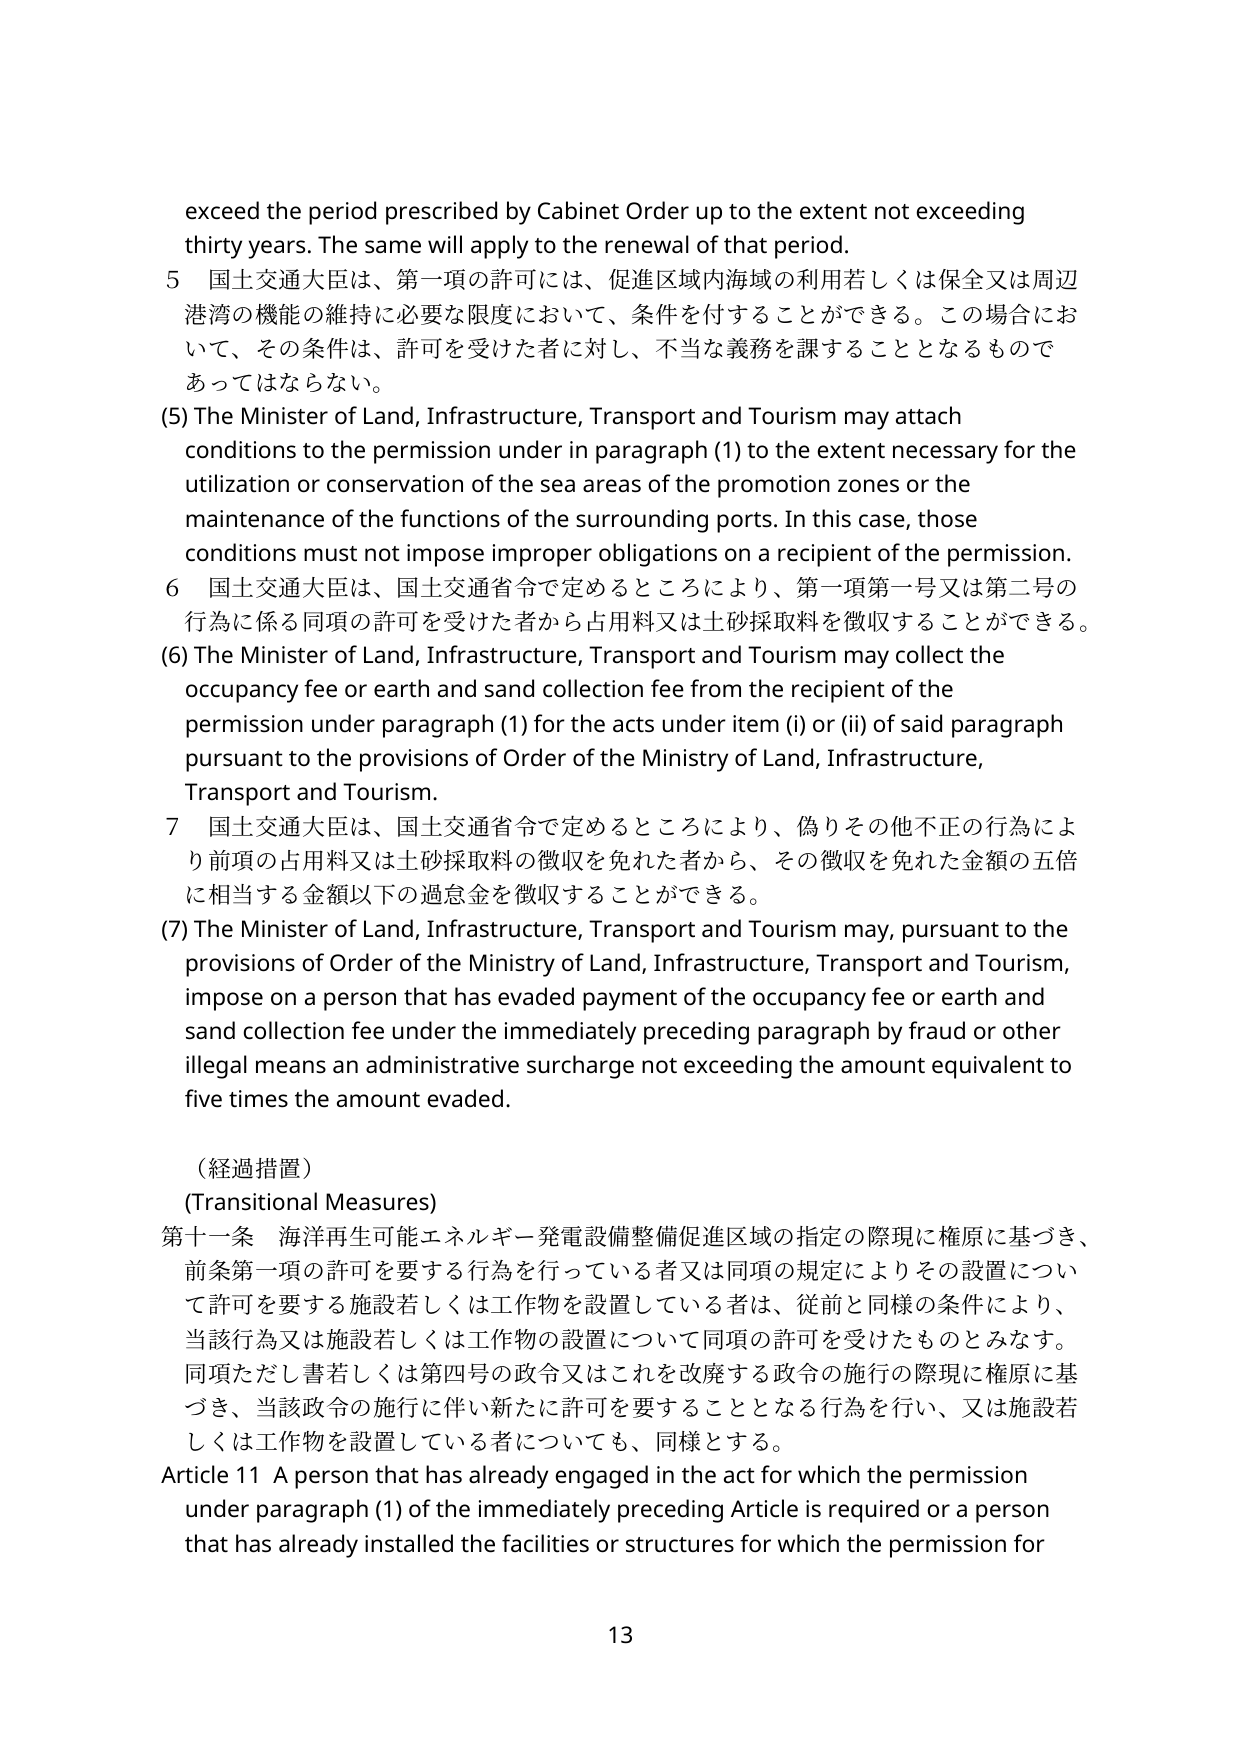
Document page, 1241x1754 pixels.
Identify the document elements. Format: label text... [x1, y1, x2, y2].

text 第十一条 海洋再生可能エネルギー発電設備整備促進区域の指定の際現に権原に基づき、前条第一項の許可を要する行為を行っている者又は同項の規定によりその設置について許可を要する施設若しくは工作物を設置している者は、従前と同様の条件により、当該行為又は施設若しくは工作物の設置について同項の許可を受けたものとみなす。同項ただし書若しくは第四号の政令又はこれを改廃する政令の施行の際現に権原に基づき、当該政令の施行に伴い新たに許可を要することとなる行為を行い、又は施設若しくは工作物を設置している者についても、同様とする。 [161, 1219, 1079, 1458]
text （経過措置） [184, 1150, 1079, 1184]
text (7) The Minister of Land, Infrastructure, Transport and Tourism may, pursuant to the provisions of Order of the Ministry of Land, Infrastructure, Transport and Tourism, impose on a person that has evaded payment of the occupancy fee or earth and sand collection fee under the immediately preceding paragraph by fraud or other illegal means an administrative surcharge not exceeding the amount equivalent to five times the amount evaded. [161, 911, 1079, 1116]
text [161, 1458, 1079, 1560]
text (Transitional Measures) [184, 1184, 1079, 1219]
text ５ 国土交通大臣は、第一項の許可には、促進区域内海域の利用若しくは保全又は周辺港湾の機能の維持に必要な限度において、条件を付することができる。この場合において、その条件は、許可を受けた者に対し、不当な義務を課することとなるものであってはならない。 [161, 262, 1079, 399]
text ７ 国土交通大臣は、国土交通省令で定めるところにより、偽りその他不正の行為により前項の占用料又は土砂採取料の徴収を免れた者から、その徴収を免れた金額の五倍に相当する金額以下の過怠金を徴収することができる。 [161, 809, 1079, 911]
text (5) The Minister of Land, Infrastructure, Transport and Tourism may attach conditions to the permission under in paragraph (1) to the extent necessary for the utilization or conservation of the sea areas of the promotion zones or the maintenance of the functions of the surrounding ports. In this case, those conditions must not impose improper obligations on a recipient of the permission. [161, 399, 1079, 569]
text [161, 194, 1079, 262]
text ６ 国土交通大臣は、国土交通省令で定めるところにより、第一項第一号又は第二号の行為に係る同項の許可を受けた者から占用料又は土砂採取料を徴収することができる。 [161, 569, 1079, 638]
text (6) The Minister of Land, Infrastructure, Transport and Tourism may collect the occupancy fee or earth and sand collection fee from the recipient of the permission under paragraph (1) for the acts under item (i) or (ii) of said paragraph pursuant to the provisions of Order of the Ministry of Land, Infrastructure, Transport and Tourism. [161, 638, 1079, 809]
